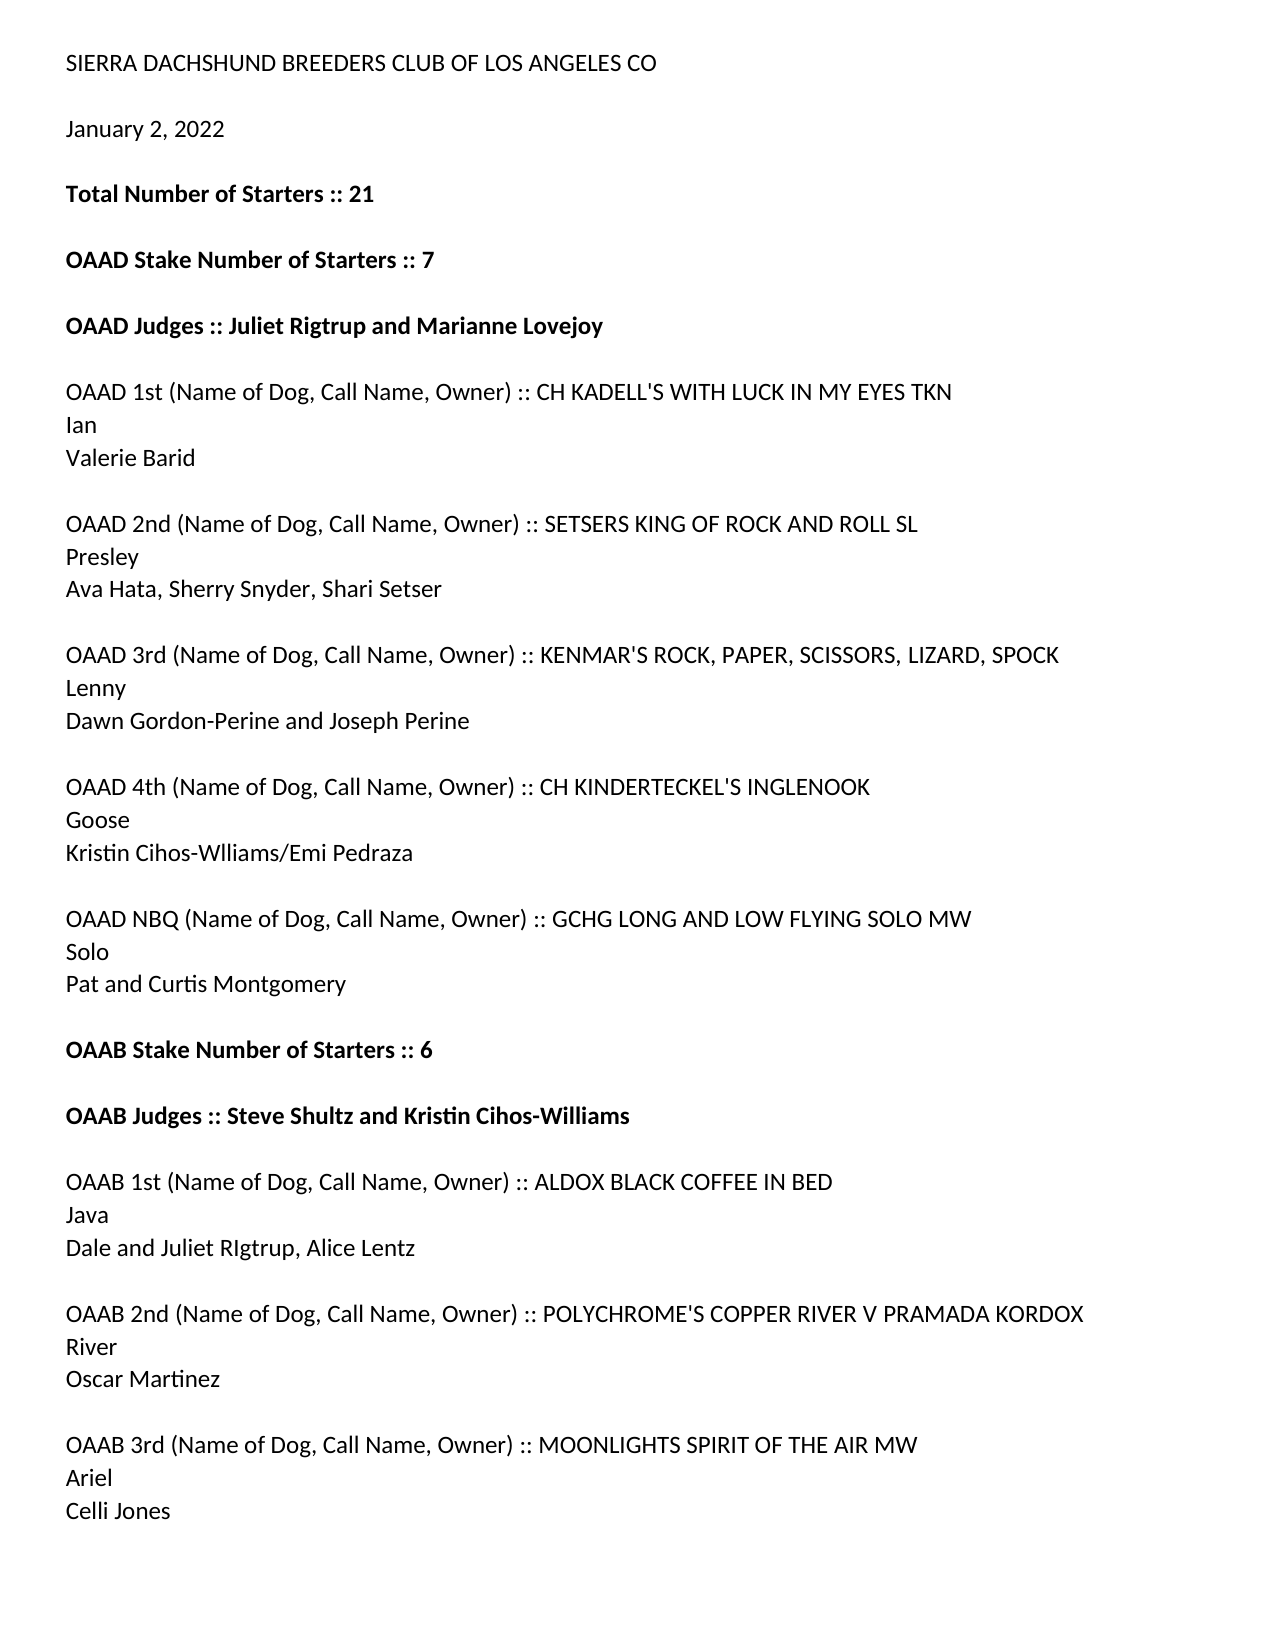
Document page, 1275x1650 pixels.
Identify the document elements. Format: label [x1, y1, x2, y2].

text [66, 47, 1219, 1559]
